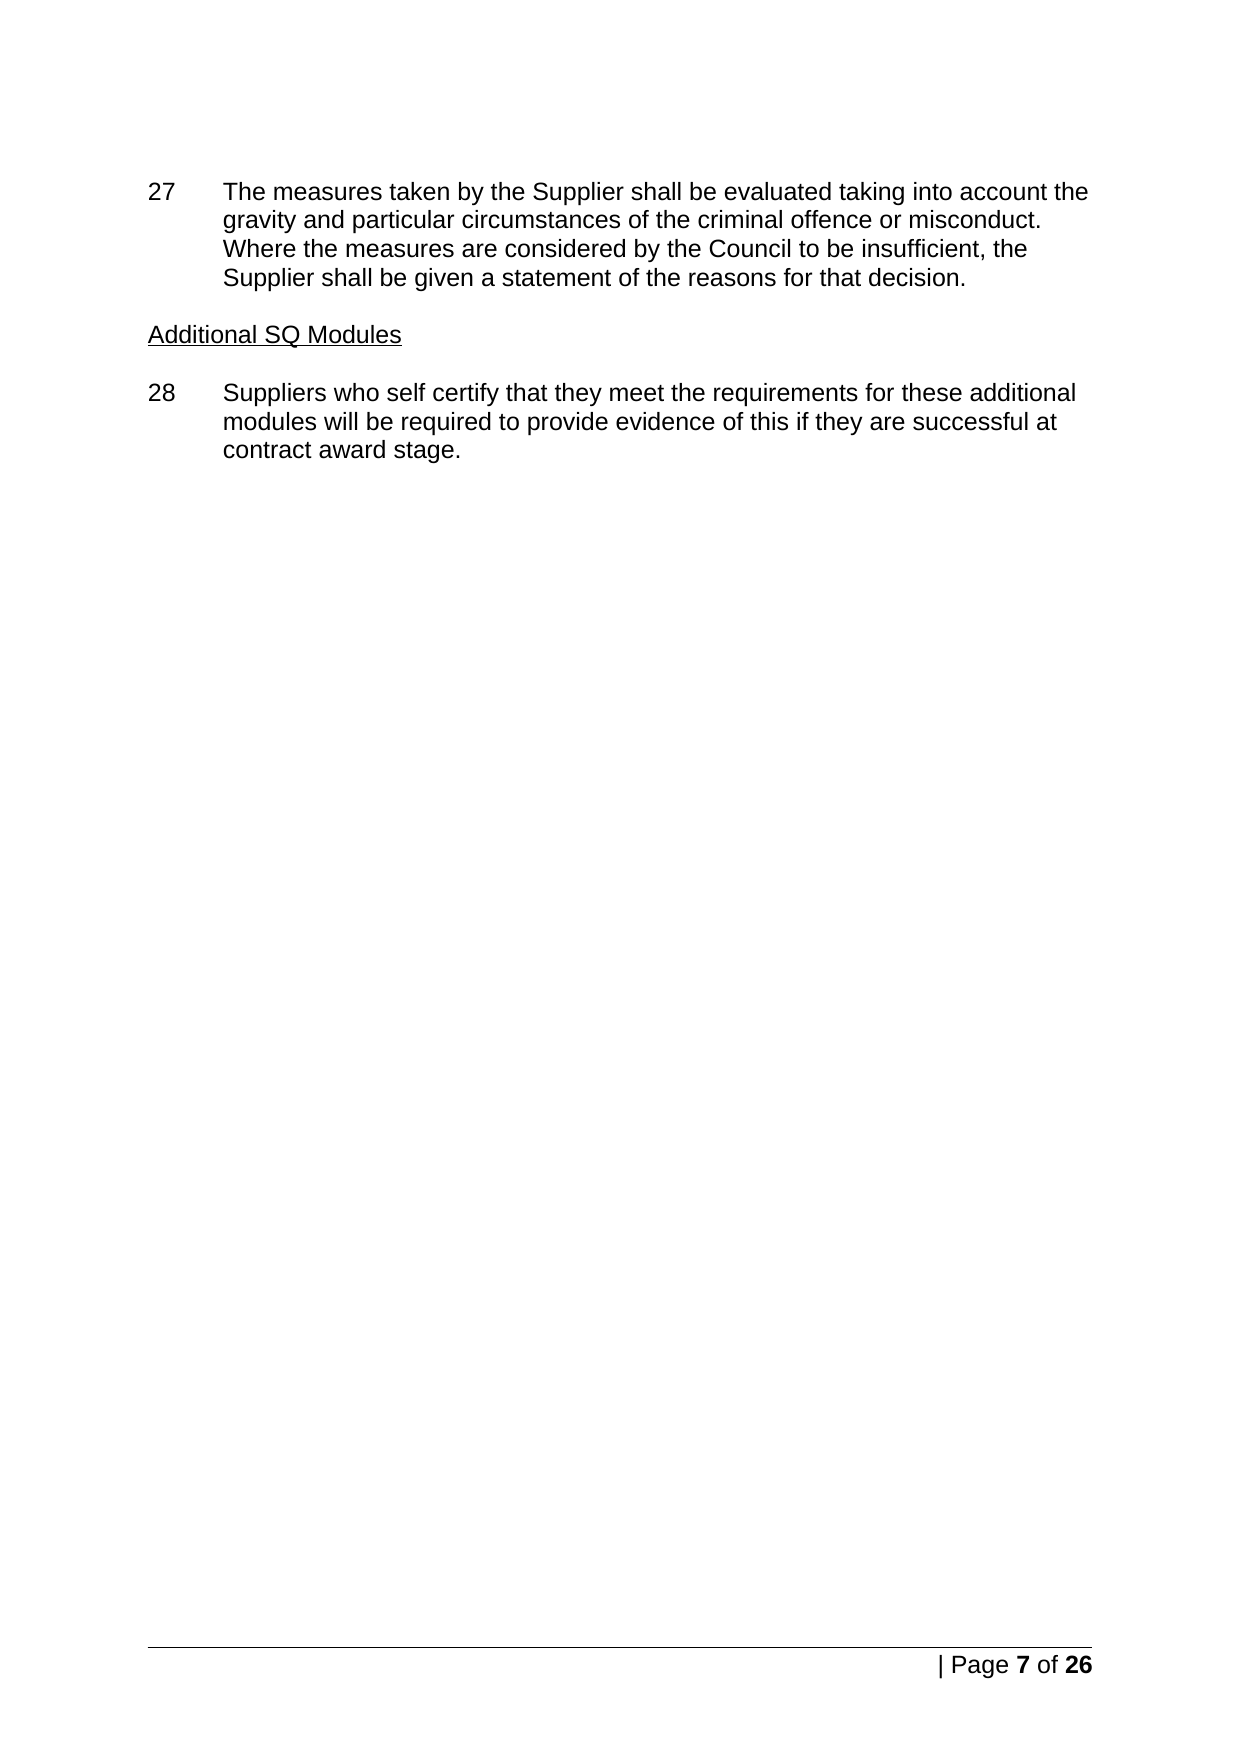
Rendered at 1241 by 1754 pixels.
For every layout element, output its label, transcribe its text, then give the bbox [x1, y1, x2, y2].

text Additional SQ Modules [148, 320, 1092, 349]
text 28 Suppliers who self certify that they meet the requirements for these additional modules will be required to provide evidence of this if they are successful at contract award stage. [148, 378, 1092, 464]
text 27 The measures taken by the Supplier shall be evaluated taking into account the gravity and particular circumstances of the criminal offence or misconduct. Where the measures are considered by the Council to be insufficient, the Supplier shall be given a statement of the reasons for that decision. [148, 176, 1092, 291]
